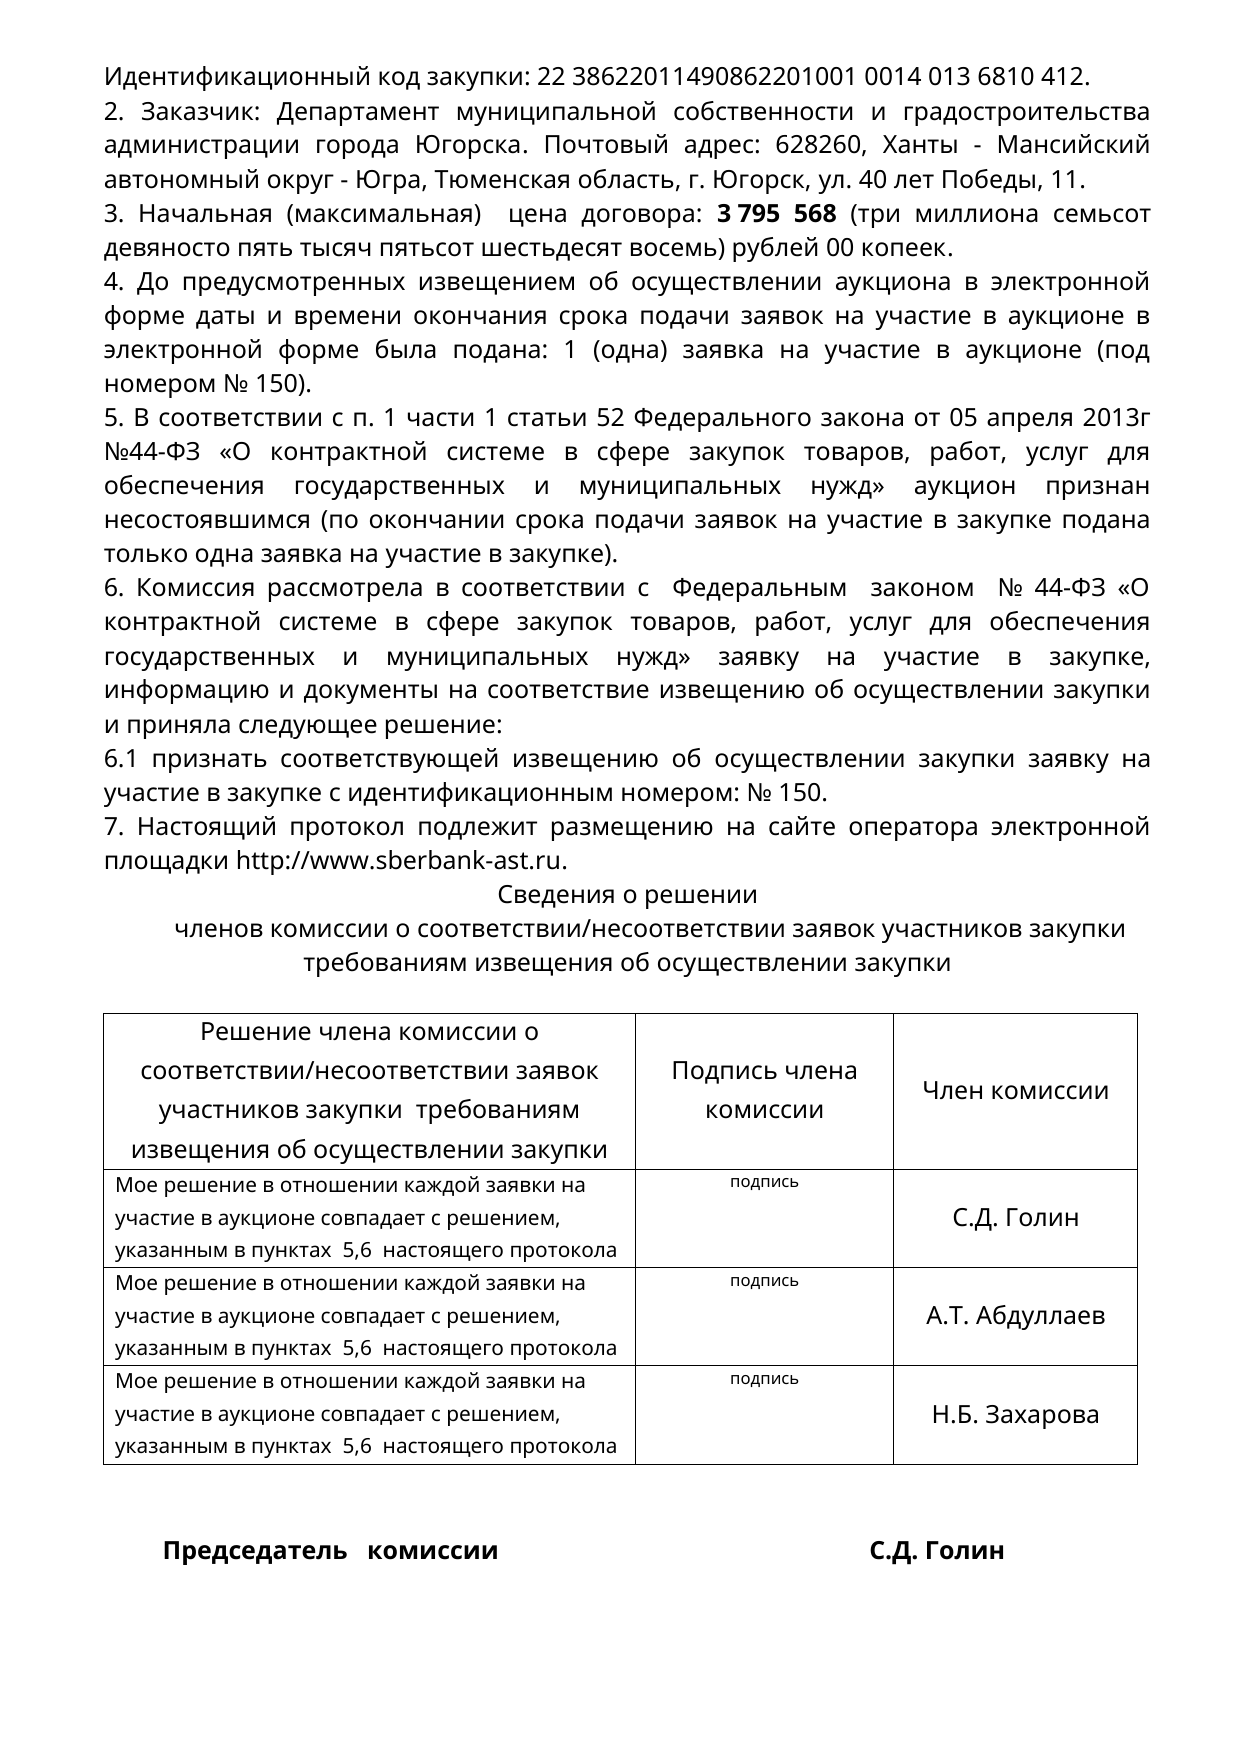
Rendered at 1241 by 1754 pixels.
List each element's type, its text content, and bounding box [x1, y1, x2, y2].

table_header Решение члена комиссии о соответствии/несоответствии заявок участников закупки требованиям извещения об осуществлении закупки [104, 1014, 635, 1169]
table_cell Мое решение в отношении каждой заявки на участие в аукционе совпадает с решением, указанным в пунктах 5,6 настоящего протокола [104, 1268, 635, 1365]
table_cell С.Д. Голин [894, 1170, 1137, 1267]
text 7. Настоящий протокол подлежит размещению на сайте оператора электронной площадки http://www.sberbank-ast.ru. [103, 808, 1152, 877]
table_cell подпись [636, 1366, 893, 1464]
table_cell Н.Б. Захарова [894, 1366, 1137, 1464]
text 4. До предусмотренных извещением об осуществлении аукциона в электронной форме даты и времени окончания срока подачи заявок на участие в аукционе в электронной форме была подана: 1 (одна) заявка на участие в аукционе (под номером № 150). [103, 263, 1152, 400]
table_header Член комиссии [894, 1014, 1137, 1169]
text 5. В соответствии с п. 1 части 1 статьи 52 Федерального закона от 05 апреля 2013г №44-ФЗ «О контрактной системе в сфере закупок товаров, работ, услуг для обеспечения государственных и муниципальных нужд» аукцион признан несостоявшимся (по окончании срока подачи заявок на участие в закупке подана только одна заявка на участие в закупке). [103, 400, 1152, 570]
text Сведения о решении [103, 877, 1152, 911]
text 6.1 признать соответствующей извещению об осуществлении закупки заявку на участие в закупке с идентификационным номером: № 150. [103, 740, 1152, 808]
text Председатель комиссии С.Д. Голин [162, 1533, 1152, 1567]
text 3. Начальная (максимальная) цена договора: 3 795 568 (три миллиона семьсот девяносто пять тысяч пятьсот шестьдесят восемь) рублей 00 копеек. [103, 195, 1152, 263]
text Идентификационный код закупки: 22 38622011490862201001 0014 013 6810 412. [103, 59, 1152, 93]
table_cell А.Т. Абдуллаев [894, 1268, 1137, 1365]
table_cell подпись [636, 1170, 893, 1267]
table_header Подпись члена комиссии [636, 1014, 893, 1169]
table_cell Мое решение в отношении каждой заявки на участие в аукционе совпадает с решением, указанным в пунктах 5,6 настоящего протокола [104, 1170, 635, 1267]
text 2. Заказчик: Департамент муниципальной собственности и градостроительства администрации города Югорска. Почтовый адрес: 628260, Ханты - Мансийский автономный округ - Югра, Тюменская область, г. Югорск, ул. 40 лет Победы, 11. [103, 93, 1152, 195]
table_cell Мое решение в отношении каждой заявки на участие в аукционе совпадает с решением, указанным в пунктах 5,6 настоящего протокола [104, 1366, 635, 1464]
text 6. Комиссия рассмотрела в соответствии с Федеральным законом № 44-ФЗ «О контрактной системе в сфере закупок товаров, работ, услуг для обеспечения государственных и муниципальных нужд» заявку на участие в закупке, информацию и документы на соответствие извещению об осуществлении закупки и приняла следующее решение: [103, 570, 1152, 740]
table_cell подпись [636, 1268, 893, 1365]
text членов комиссии о соответствии/несоответствии заявок участников закупки требованиям извещения об осуществлении закупки [103, 911, 1152, 979]
